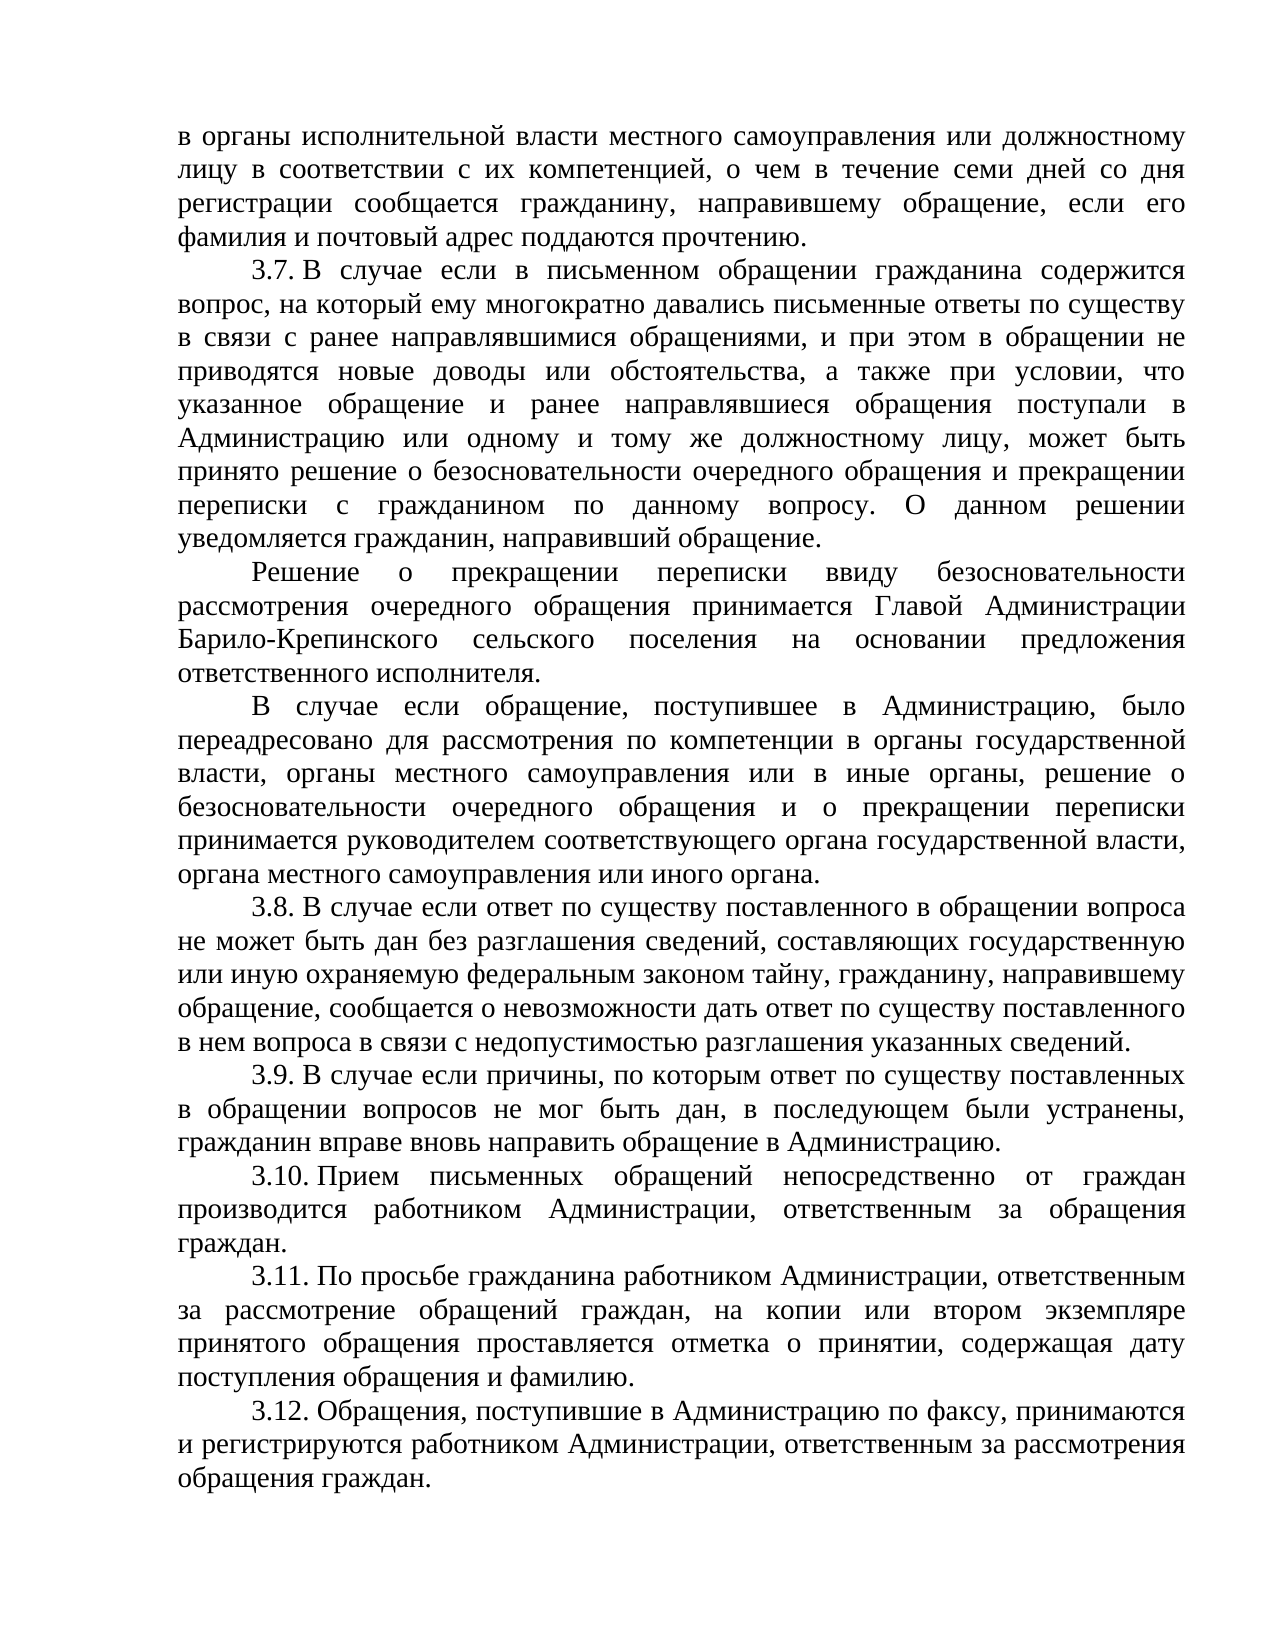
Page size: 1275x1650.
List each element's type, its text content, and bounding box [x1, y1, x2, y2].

text 3.9. В случае если причины, по которым ответ по существу поставленных в обращении вопросов не мог быть дан, в последующем были устранены, гражданин вправе вновь направить обращение в Администрацию. [177, 1057, 1186, 1158]
text В случае если обращение, поступившее в Администрацию, было переадресовано для рассмотрения по компетенции в органы государственной власти, органы местного самоуправления или в иные органы, решение о безосновательности очередного обращения и о прекращении переписки принимается руководителем соответствующего органа государственной власти, органа местного самоуправления или иного органа. [177, 688, 1186, 889]
text 3.8. В случае если ответ по существу поставленного в обращении вопроса не может быть дан без разглашения сведений, составляющих государственную или иную охраняемую федеральным законом тайну, гражданину, направившему обращение, сообщается о невозможности дать ответ по существу поставленного в нем вопроса в связи с недопустимостью разглашения указанных сведений. [177, 889, 1186, 1057]
text 3.12. Обращения, поступившие в Администрацию по факсу, принимаются и регистрируются работником Администрации, ответственным за рассмотрения обращения граждан. [177, 1393, 1186, 1493]
text 3.7. В случае если в письменном обращении гражданина содержится вопрос, на который ему многократно давались письменные ответы по существу в связи с ранее направлявшимися обращениями, и при этом в обращении не приводятся новые доводы или обстоятельства, а также при условии, что указанное обращение и ранее направлявшиеся обращения поступали в Администрацию или одному и тому же должностному лицу, может быть принято решение о безосновательности очередного обращения и прекращении переписки с гражданином по данному вопросу. О данном решении уведомляется гражданин, направивший обращение. [177, 252, 1186, 554]
text Решение о прекращении переписки ввиду безосновательности рассмотрения очередного обращения принимается Главой Администрации Барило-Крепинского сельского поселения на основании предложения ответственного исполнителя. [177, 554, 1186, 688]
text 3.10. Прием письменных обращений непосредственно от граждан производится работником Администрации, ответственным за обращения граждан. [177, 1158, 1186, 1258]
text 3.11. По просьбе гражданина работником Администрации, ответственным за рассмотрение обращений граждан, на копии или втором экземпляре принятого обращения проставляется отметка о принятии, содержащая дату поступления обращения и фамилию. [177, 1258, 1186, 1393]
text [177, 118, 1186, 252]
